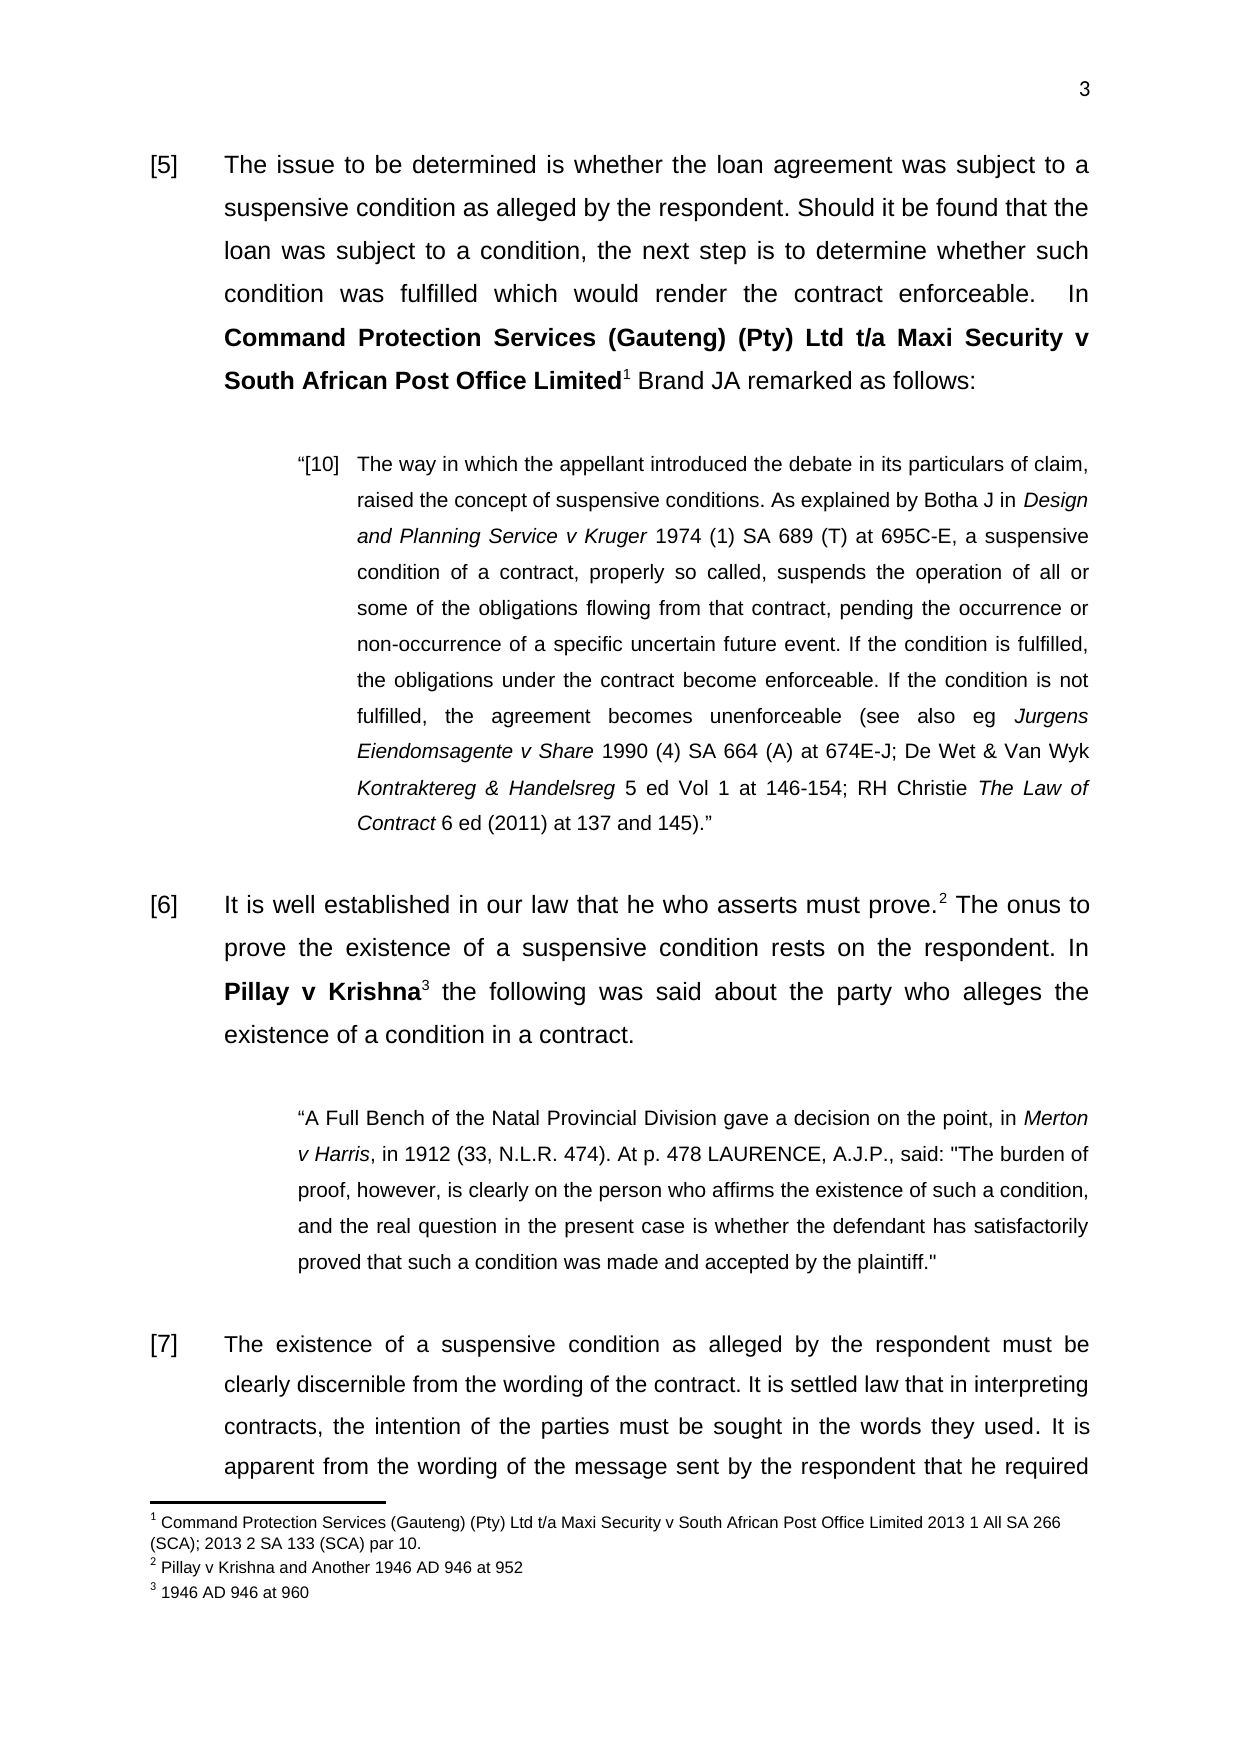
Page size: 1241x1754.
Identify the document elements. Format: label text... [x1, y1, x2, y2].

text [5] The issue to be determined is whether the loan agreement was subject to a suspensive condition as alleged by the respondent. Should it be found that the loan was subject to a condition, the next step is to determine whether such condition was fulfilled which would render the contract enforceable. In Command Protection Services (Gauteng) (Pty) Ltd t/a Maxi Security v South African Post Office Limited Brand JA remarked as follows: [150, 150, 1090, 394]
text “[10] The way in which the appellant introduced the debate in its particulars of claim, raised the concept of suspensive conditions. As explained by Botha J in Design and Planning Service v Kruger 1974 (1) SA 689 (T) at 695C-E, a suspensive condition of a contract, properly so called, suspends the operation of all or some of the obligations flowing from that contract, pending the occurrence or non-occurrence of a specific uncertain future event. If the condition is fulfilled, the obligations under the contract become enforceable. If the condition is not fulfilled, the agreement becomes unenforceable (see also eg Jurgens Eiendomsagente v Share 1990 (4) SA 664 (A) at 674E-J; De Wet & Van Wyk Kontraktereg & Handelsreg 5 ed Vol 1 at 146-154; RH Christie The Law of Contract 6 ed (2011) at 137 and 145).” [298, 452, 1090, 835]
text “A Full Bench of the Natal Provincial Division gave a decision on the point, in Merton v Harris, in 1912 (33, N.L.R. 474). At p. 478 LAURENCE, A.J.P., said: "The burden of proof, however, is clearly on the person who affirms the existence of such a condition, and the real question in the present case is whether the defendant has satisfactorily proved that such a condition was made and accepted by the plaintiff." [298, 1106, 1090, 1274]
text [150, 1329, 1090, 1479]
text [6] It is well established in our law that he who asserts must prove. The onus to prove the existence of a suspensive condition rests on the respondent. In Pillay v Krishna the following was said about the party who alleges the existence of a condition in a contract. [150, 890, 1090, 1048]
